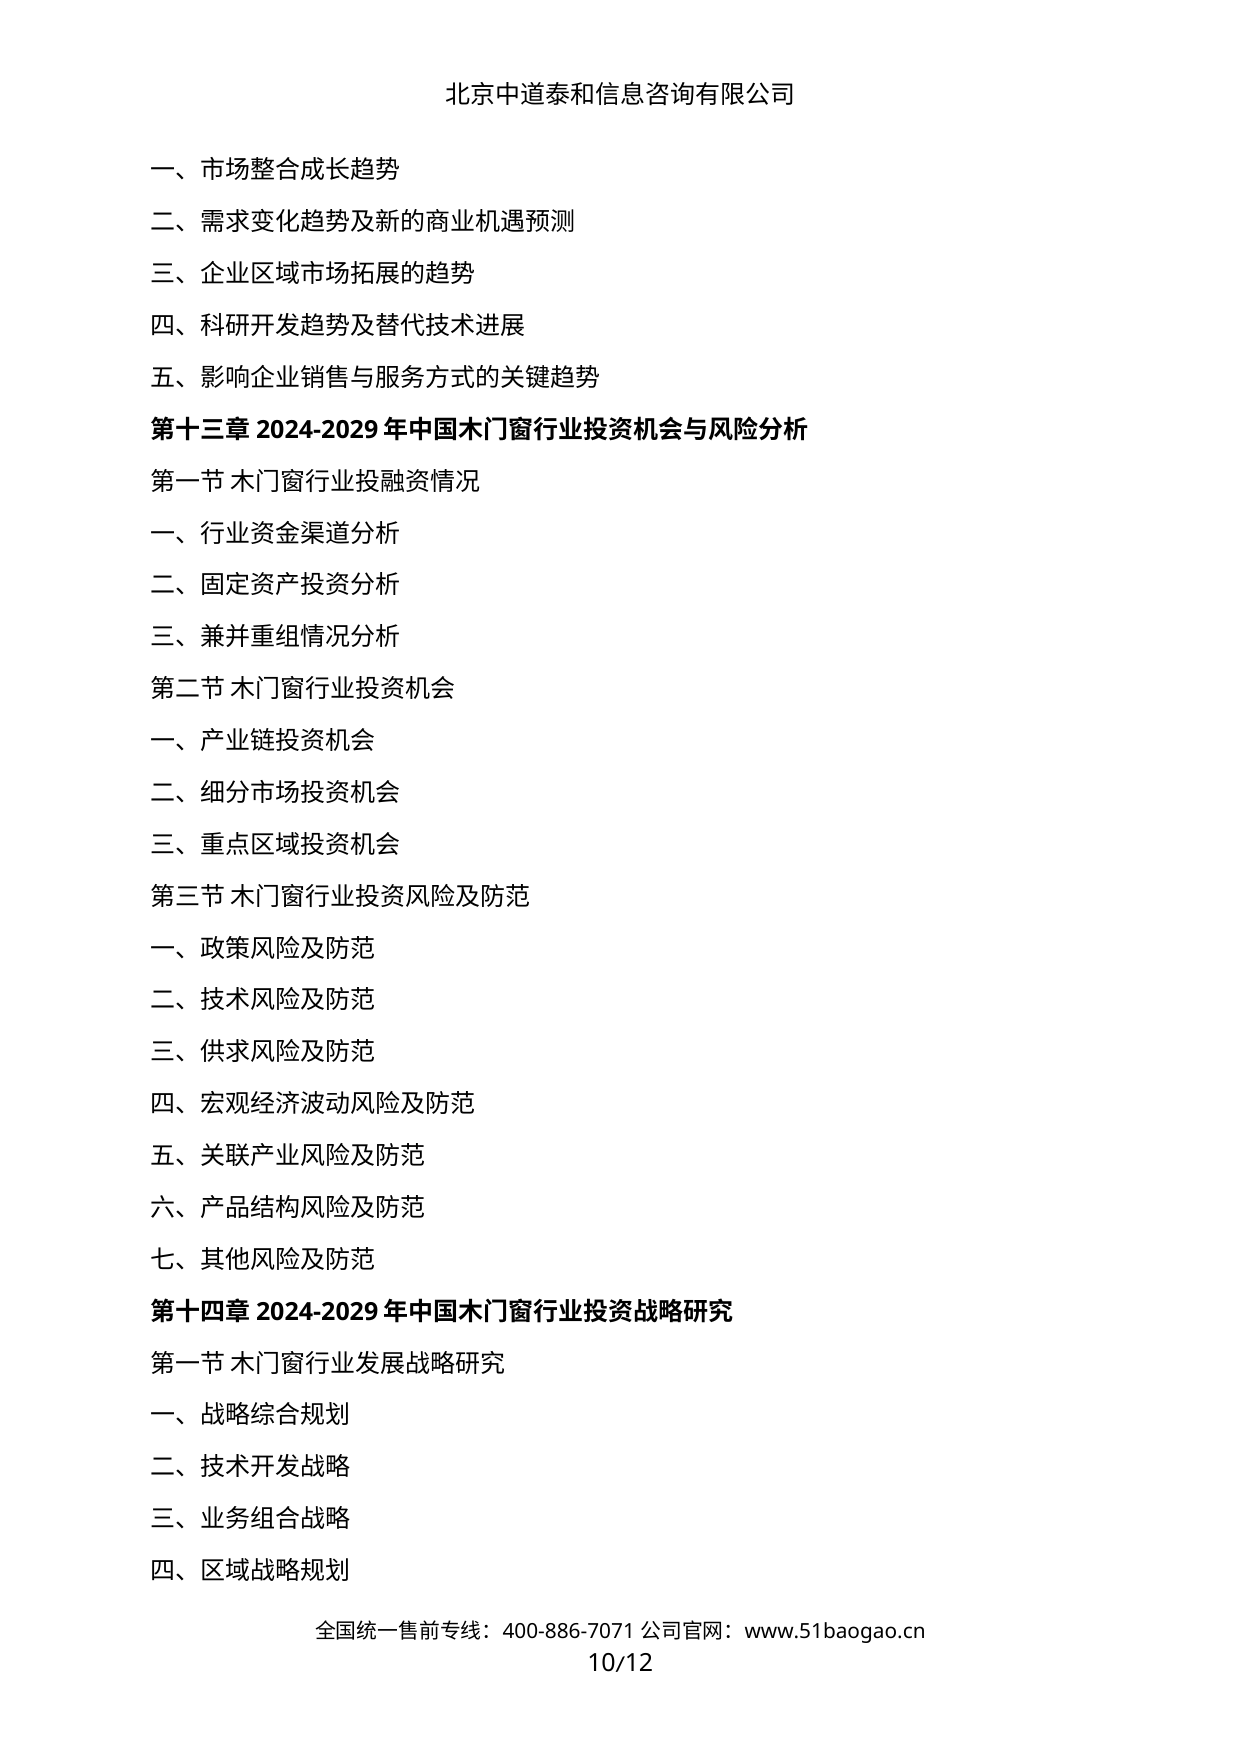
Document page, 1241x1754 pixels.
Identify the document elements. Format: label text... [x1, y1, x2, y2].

text 一、政策风险及防范 [150, 928, 1090, 964]
text 三、重点区域投资机会 [150, 824, 1090, 861]
text 三、兼并重组情况分析 [150, 617, 1090, 653]
text 六、产品结构风险及防范 [150, 1187, 1090, 1224]
text 三、企业区域市场拓展的趋势 [150, 254, 1090, 290]
text 五、关联产业风险及防范 [150, 1136, 1090, 1172]
text 二、技术开发战略 [150, 1447, 1090, 1483]
text 一、产业链投资机会 [150, 721, 1090, 757]
text 二、技术风险及防范 [150, 980, 1090, 1016]
text 三、业务组合战略 [150, 1499, 1090, 1535]
text 二、固定资产投资分析 [150, 565, 1090, 601]
text 第二节 木门窗行业投资机会 [150, 669, 1090, 705]
text 四、区域战略规划 [150, 1551, 1090, 1587]
text 第十三章 2024-2029年中国木门窗行业投资机会与风险分析 [150, 409, 1090, 446]
text 五、影响企业销售与服务方式的关键趋势 [150, 357, 1090, 394]
text 四、宏观经济波动风险及防范 [150, 1084, 1090, 1120]
text 三、供求风险及防范 [150, 1032, 1090, 1068]
text 第三节 木门窗行业投资风险及防范 [150, 876, 1090, 912]
text 一、行业资金渠道分析 [150, 513, 1090, 549]
text 第一节 木门窗行业发展战略研究 [150, 1343, 1090, 1379]
text 第一节 木门窗行业投融资情况 [150, 461, 1090, 497]
text 一、市场整合成长趋势 [150, 150, 1090, 186]
text 二、需求变化趋势及新的商业机遇预测 [150, 202, 1090, 238]
text 七、其他风险及防范 [150, 1239, 1090, 1276]
text 二、细分市场投资机会 [150, 772, 1090, 809]
text 四、科研开发趋势及替代技术进展 [150, 306, 1090, 342]
text 一、战略综合规划 [150, 1395, 1090, 1431]
text 第十四章 2024-2029年中国木门窗行业投资战略研究 [150, 1291, 1090, 1327]
